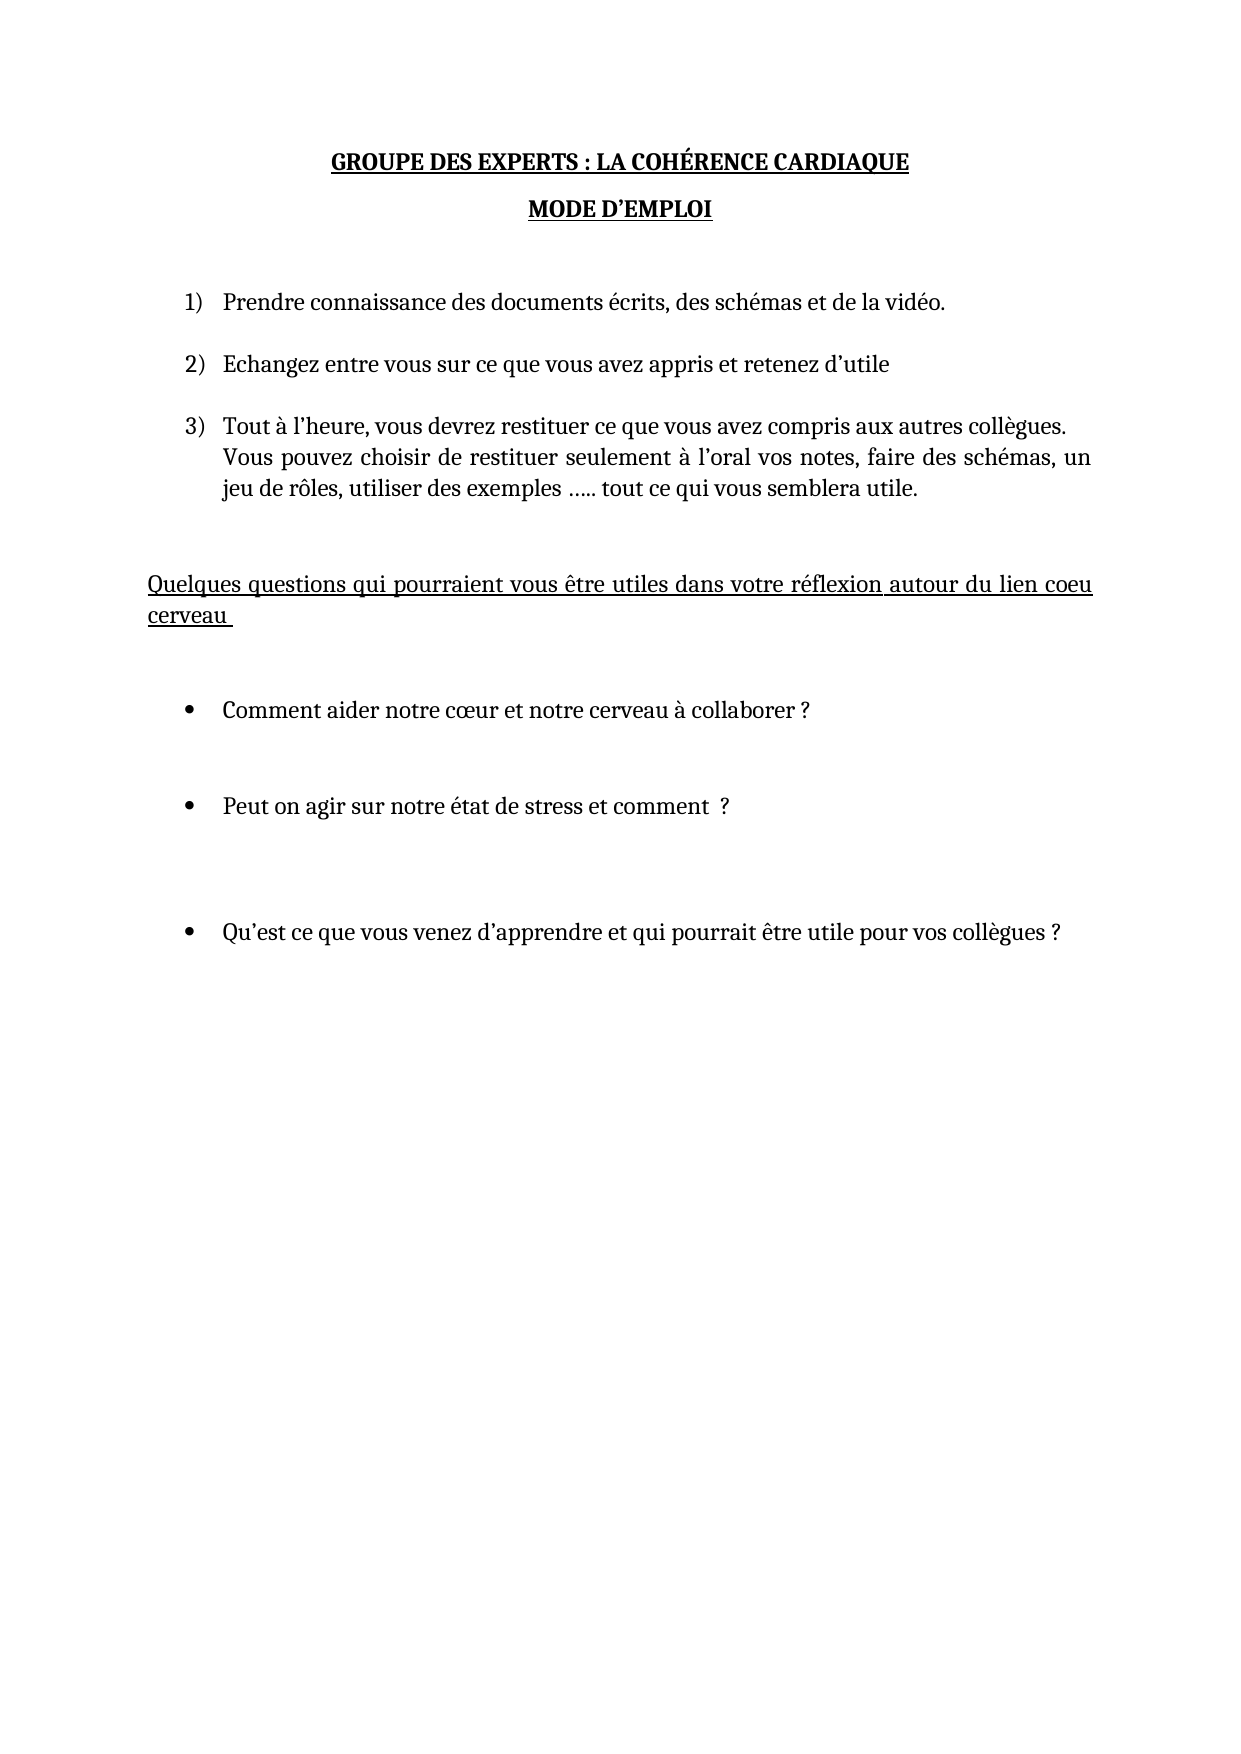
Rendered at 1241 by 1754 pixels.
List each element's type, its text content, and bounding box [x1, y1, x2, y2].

text GROUPE DES EXPERTS : LA COHÉRENCE CARDIAQUE [148, 148, 1093, 176]
text Quelques questions qui pourraient vous être utiles dans votre réflexion autour du lien coeu cerveau [148, 570, 1093, 594]
list Tout à l’heure, vous devrez restituer ce que vous avez compris aux autres collègues. [185, 412, 1093, 441]
list Prendre connaissance des documents écrits, des schémas et de la vidéo. [185, 288, 1093, 317]
list Vous pouvez choisir de restituer seulement à l’oral vos notes, faire des schémas, un jeu de rôles, utiliser des exemples ….. tout ce qui vous semblera utile. [223, 443, 1093, 503]
text MODE D’EMPLOI [148, 195, 1093, 224]
text Quelques questions qui pourraient vous être utiles dans votre réflexion autour du lien coeu cerveau [148, 595, 1093, 629]
list Qu’est ce que vous venez d’apprendre et qui pourrait être utile pour vos collègues ? [185, 918, 1093, 947]
list Echangez entre vous sur ce que vous avez appris et retenez d’utile [185, 350, 1093, 379]
list Comment aider notre cœur et notre cerveau à collaborer ? [185, 696, 1093, 725]
list Peut on agir sur notre état de stress et comment ? [185, 792, 1093, 820]
